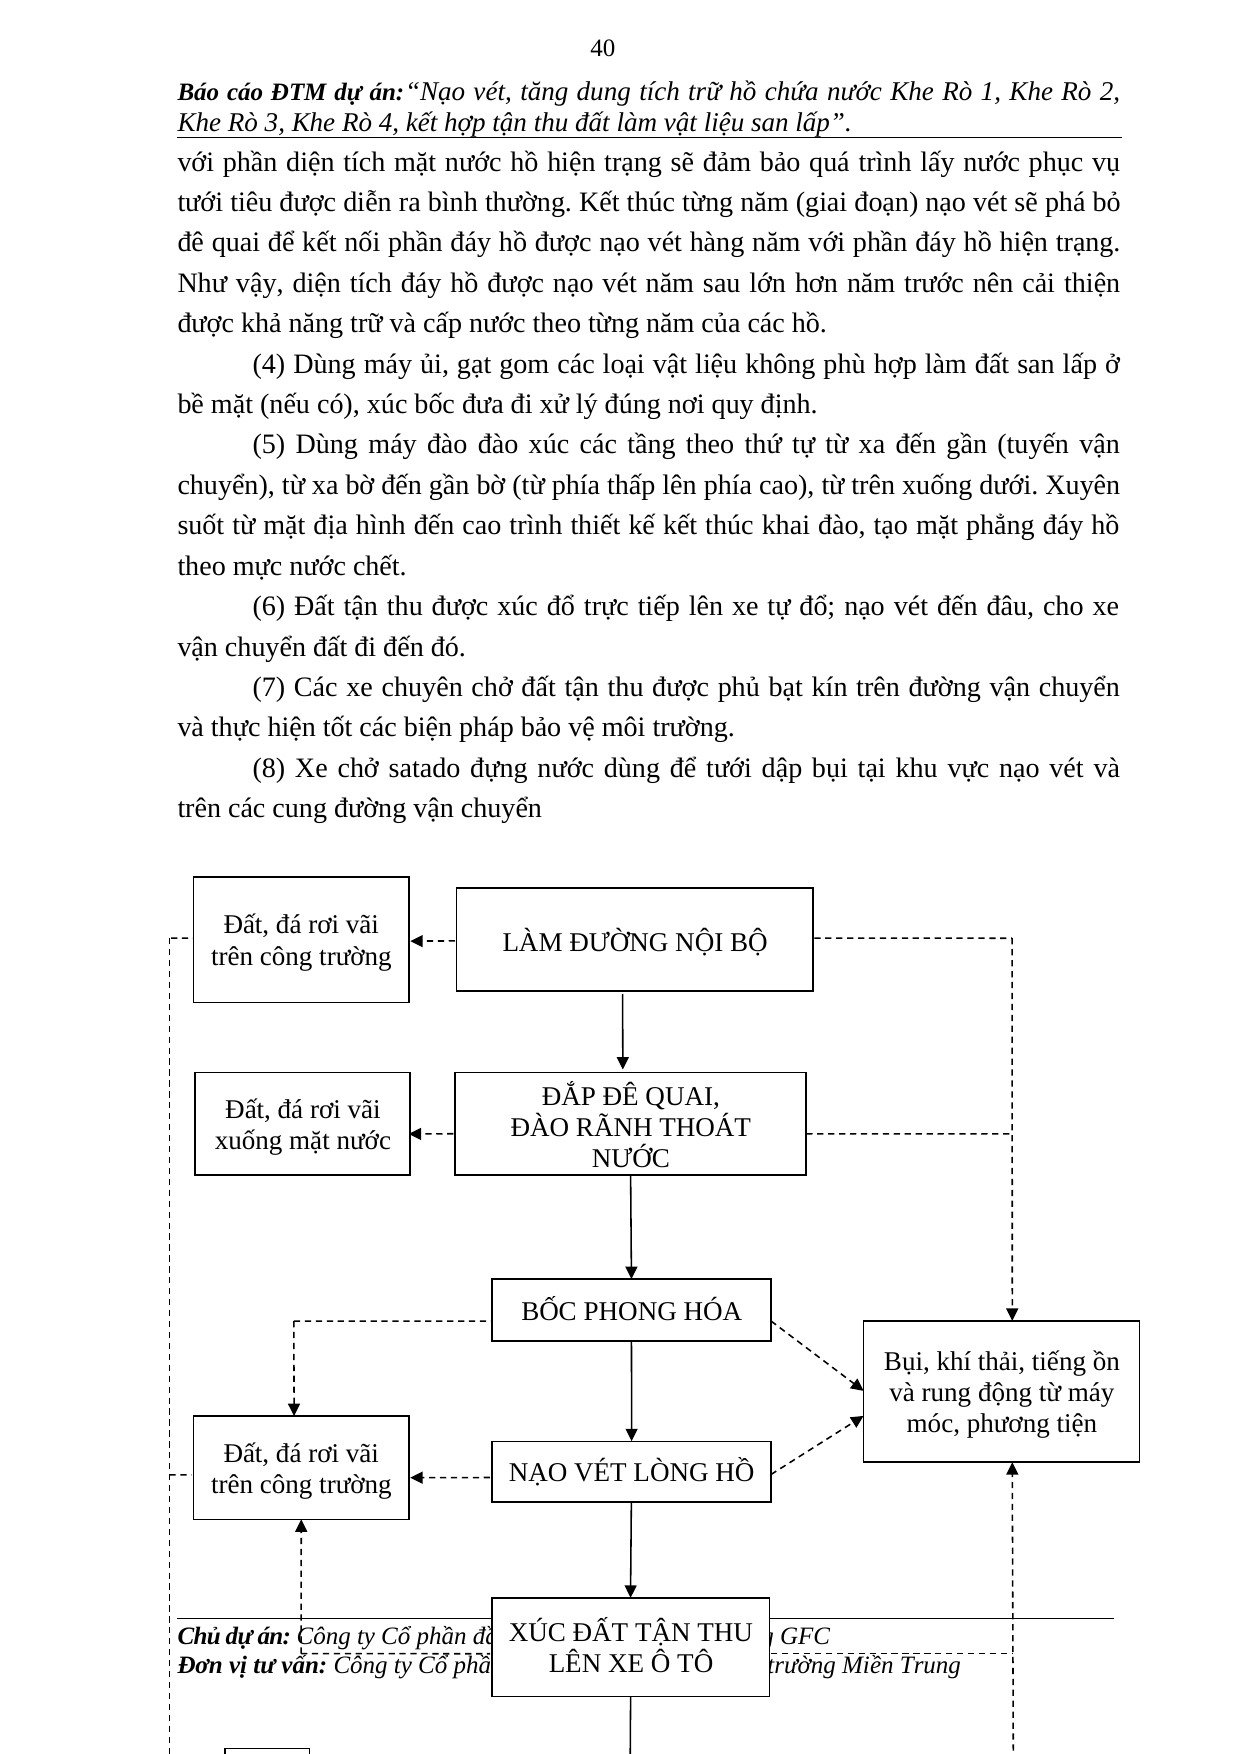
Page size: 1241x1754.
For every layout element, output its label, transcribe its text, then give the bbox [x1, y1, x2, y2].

text (5) Dùng máy đào đào xúc các tầng theo thứ tự từ xa đến gần (tuyến vận chuyển), từ xa bờ đến gần bờ (từ phía thấp lên phía cao), từ trên xuống dưới. Xuyên suốt từ mặt địa hình đến cao trình thiết kế kết thúc khai đào, tạo mặt phẳng đáy hồ theo mực nước chết. [177, 427, 1122, 581]
text (7) Các xe chuyên chở đất tận thu được phủ bạt kín trên đường vận chuyển và thực hiện tốt các biện pháp bảo vệ môi trường. [177, 670, 1122, 743]
text (4) Dùng máy ủi, gạt gom các loại vật liệu không phù hợp làm đất san lấp ở bề mặt (nếu có), xúc bốc đưa đi xử lý đúng nơi quy định. [177, 347, 1122, 419]
text (8) Xe chở satado đựng nước dùng để tưới dập bụi tại khu vực nạo vét và trên các cung đường vận chuyển [177, 751, 1122, 824]
text (6) Đất tận thu được xúc đổ trực tiếp lên xe tự đổ; nạo vét đến đâu, cho xe vận chuyển đất đi đến đó. [177, 589, 1122, 662]
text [177, 144, 1122, 339]
